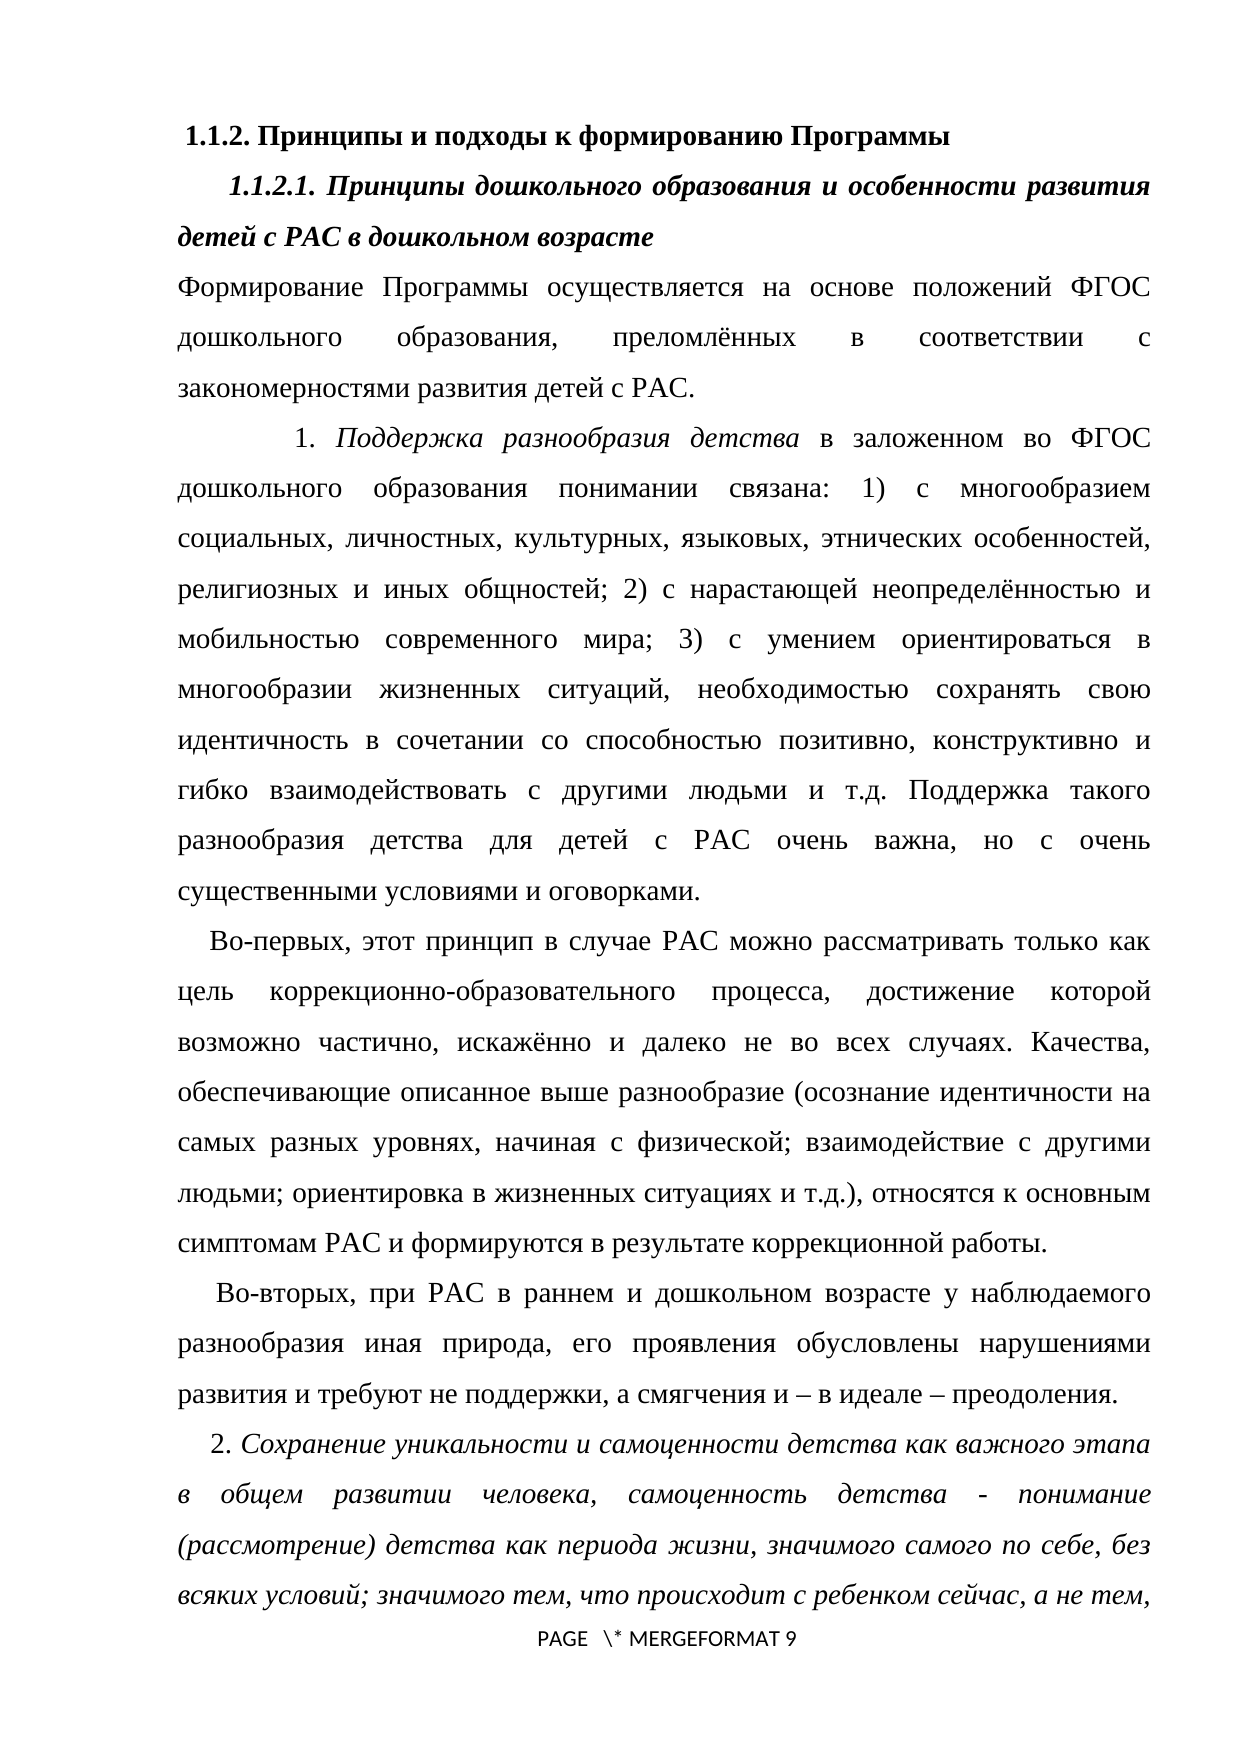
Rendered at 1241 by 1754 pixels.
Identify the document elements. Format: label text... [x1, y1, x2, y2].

text 1.1.2.1. Принципы дошкольного образования и особенности развития детей с РАС в дошкольном возрасте [177, 168, 1152, 252]
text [177, 1426, 1152, 1611]
text Формирование Программы осуществляется на основе положений ФГОС дошкольного образования, преломлённых в соответствии с закономерностями развития детей с РАС. [177, 269, 1152, 403]
text 1.1.2. Принципы и подходы к формированию Программы [177, 118, 1152, 152]
text 1. Поддержка разнообразия детства в заложенном во ФГОС дошкольного образования понимании связана: 1) с многообразием социальных, личностных, культурных, языковых, этнических особенностей, религиозных и иных общностей; 2) с нарастающей неопределённостью и мобильностью современного мира; 3) с умением ориентироваться в многообразии жизненных ситуаций, необходимостью сохранять свою идентичность в сочетании со способностью позитивно, конструктивно и гибко взаимодействовать с другими людьми и т.д. Поддержка такого разнообразия детства для детей с РАС очень важна, но с очень существенными условиями и оговорками. [177, 420, 1152, 906]
text Во-первых, этот принцип в случае РАС можно рассматривать только как цель коррекционно-образовательного процесса, достижение которой возможно частично, искажённо и далеко не во всех случаях. Качества, обеспечивающие описанное выше разнообразие (осознание идентичности на самых разных уровнях, начиная с физической; взаимодействие с другими людьми; ориентировка в жизненных ситуациях и т.д.), относятся к основным симптомам РАС и формируются в результате коррекционной работы. [177, 923, 1152, 1258]
text Во-вторых, при РАС в раннем и дошкольном возрасте у наблюдаемого разнообразия иная природа, его проявления обусловлены нарушениями развития и требуют не поддержки, а смягчения и – в идеале – преодоления. [177, 1275, 1152, 1409]
